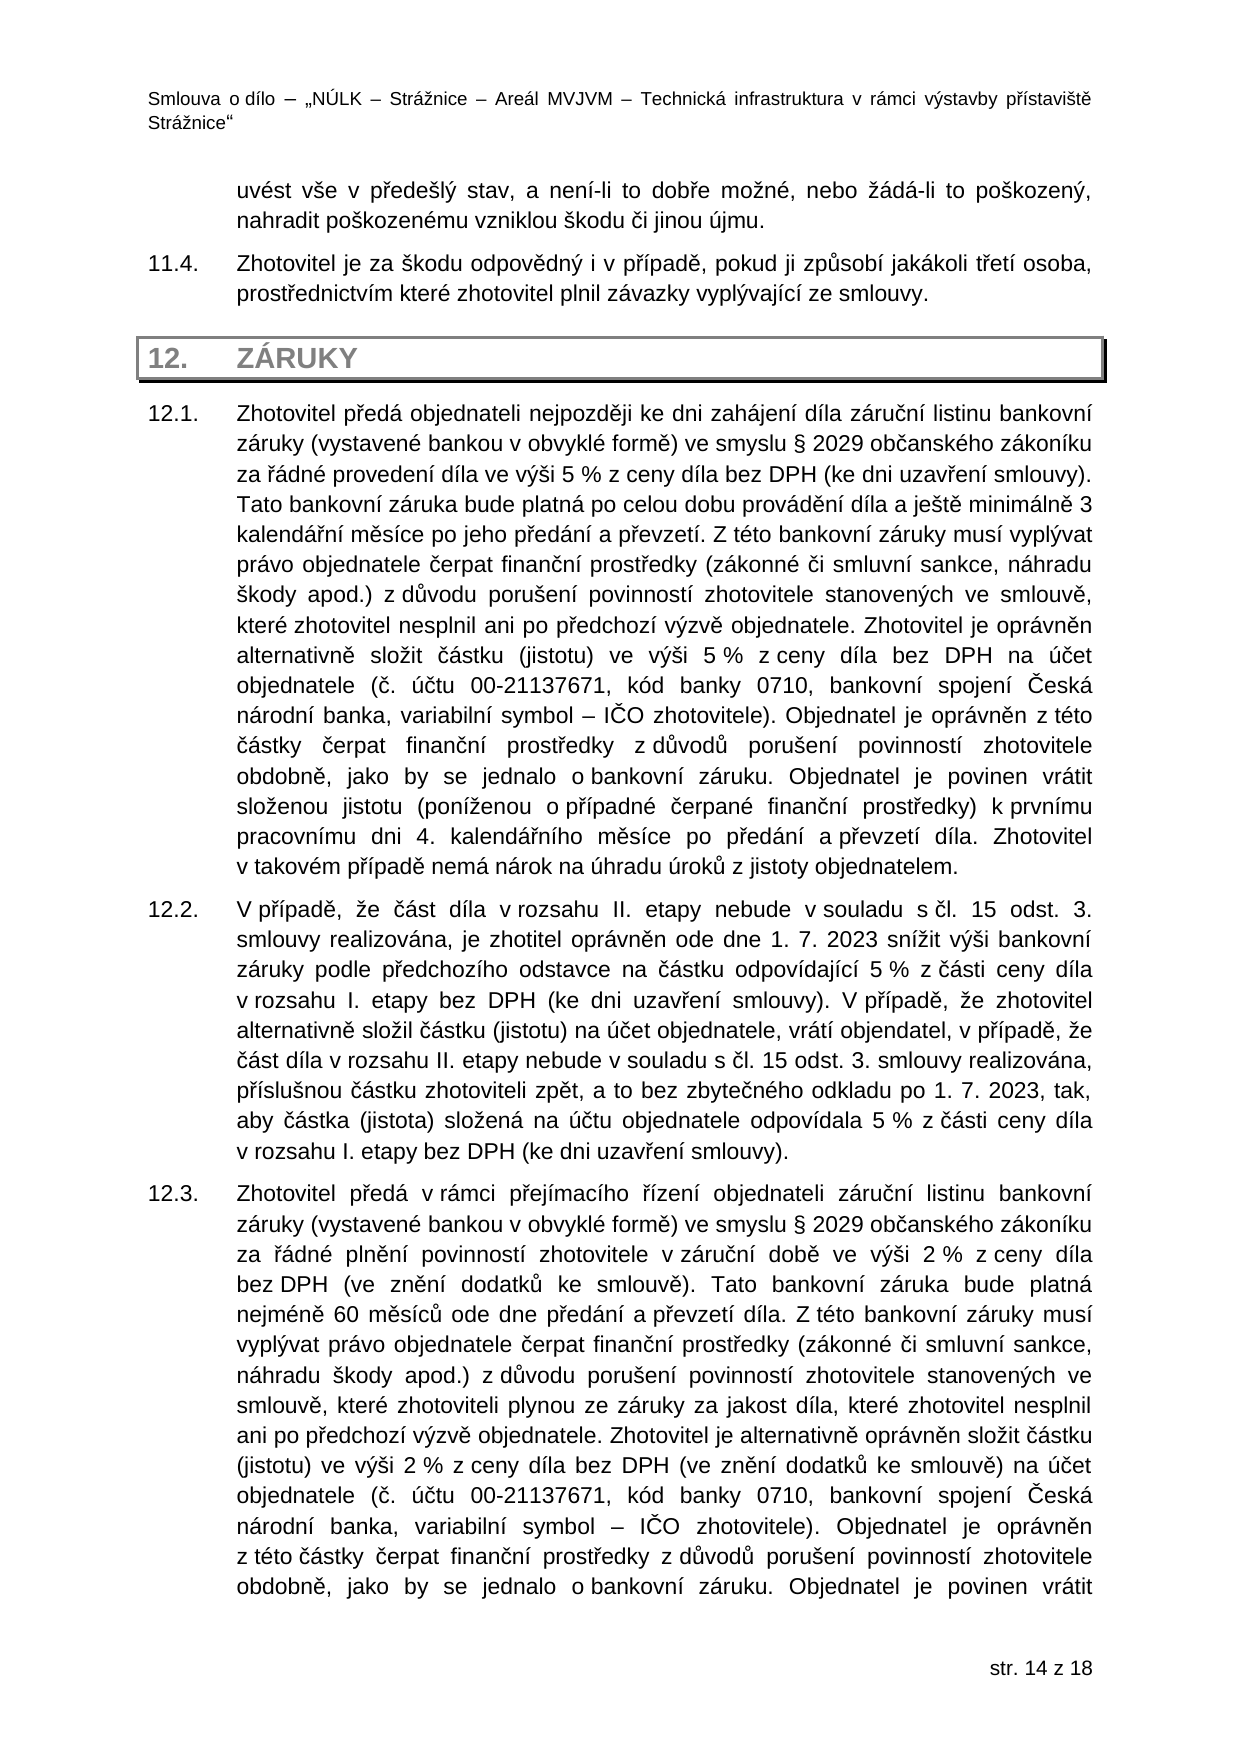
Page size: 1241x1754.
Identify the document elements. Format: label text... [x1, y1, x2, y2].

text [148, 177, 1092, 234]
subtitle Záruky [139, 339, 1101, 377]
text Zhotovitel předá objednateli nejpozději ke dni zahájení díla záruční listinu bankovní záruky (vystavené bankou v obvyklé formě) ve smyslu § 2029 občanského zákoníku za řádné provedení díla ve výši 5 % z ceny díla bez DPH (ke dni uzavření smlouvy). Tato bankovní záruka bude platná po celou dobu provádění díla a ještě minimálně 3 kalendářní měsíce po jeho předání a převzetí. Z této bankovní záruky musí vyplývat právo objednatele čerpat finanční prostředky (zákonné či smluvní sankce, náhradu škody apod.) z důvodu porušení povinností zhotovitele stanovených ve smlouvě, které zhotovitel nesplnil ani po předchozí výzvě objednatele. Zhotovitel je oprávněn alternativně složit částku (jistotu) ve výši 5 % z ceny díla bez DPH na účet objednatele (č. účtu , kód banky , bankovní spojení , variabilní symbol – IČO zhotovitele). Objednatel je oprávněn z této částky čerpat finanční prostředky z důvodů porušení povinností zhotovitele obdobně, jako by se jednalo o bankovní záruku. Objednatel je povinen vrátit složenou jistotu (poníženou o případné čerpané finanční prostředky) k prvnímu pracovnímu dni 4. kalendářního měsíce po předání a převzetí díla. Zhotovitel v takovém případě nemá nárok na úhradu úroků z jistoty objednatelem. [148, 400, 1092, 879]
text Zhotovitel je za škodu odpovědný i v případě, pokud ji způsobí jakákoli třetí osoba, prostřednictvím které zhotovitel plnil závazky vyplývající ze smlouvy. [148, 250, 1092, 307]
text V případě, že část díla v rozsahu II. etapy nebude v souladu s čl. 15 odst. 3. smlouvy realizována, je zhotitel oprávněn ode dne 1. 7. 2023 snížit výši bankovní záruky podle předchozího odstavce na částku odpovídající 5 % z části ceny díla v rozsahu I. etapy bez DPH (ke dni uzavření smlouvy). V případě, že zhotovitel alternativně složil částku (jistotu) na účet objednatele, vrátí objendatel, v případě, že část díla v rozsahu II. etapy nebude v souladu s čl. 15 odst. 3. smlouvy realizována, příslušnou částku zhotoviteli zpět, a to bez zbytečného odkladu po 1. 7. 2023, tak, aby částka (jistota) složená na účtu objednatele odpovídala 5 % z části ceny díla v rozsahu I. etapy bez DPH (ke dni uzavření smlouvy). [148, 896, 1092, 1164]
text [148, 1180, 1092, 1599]
